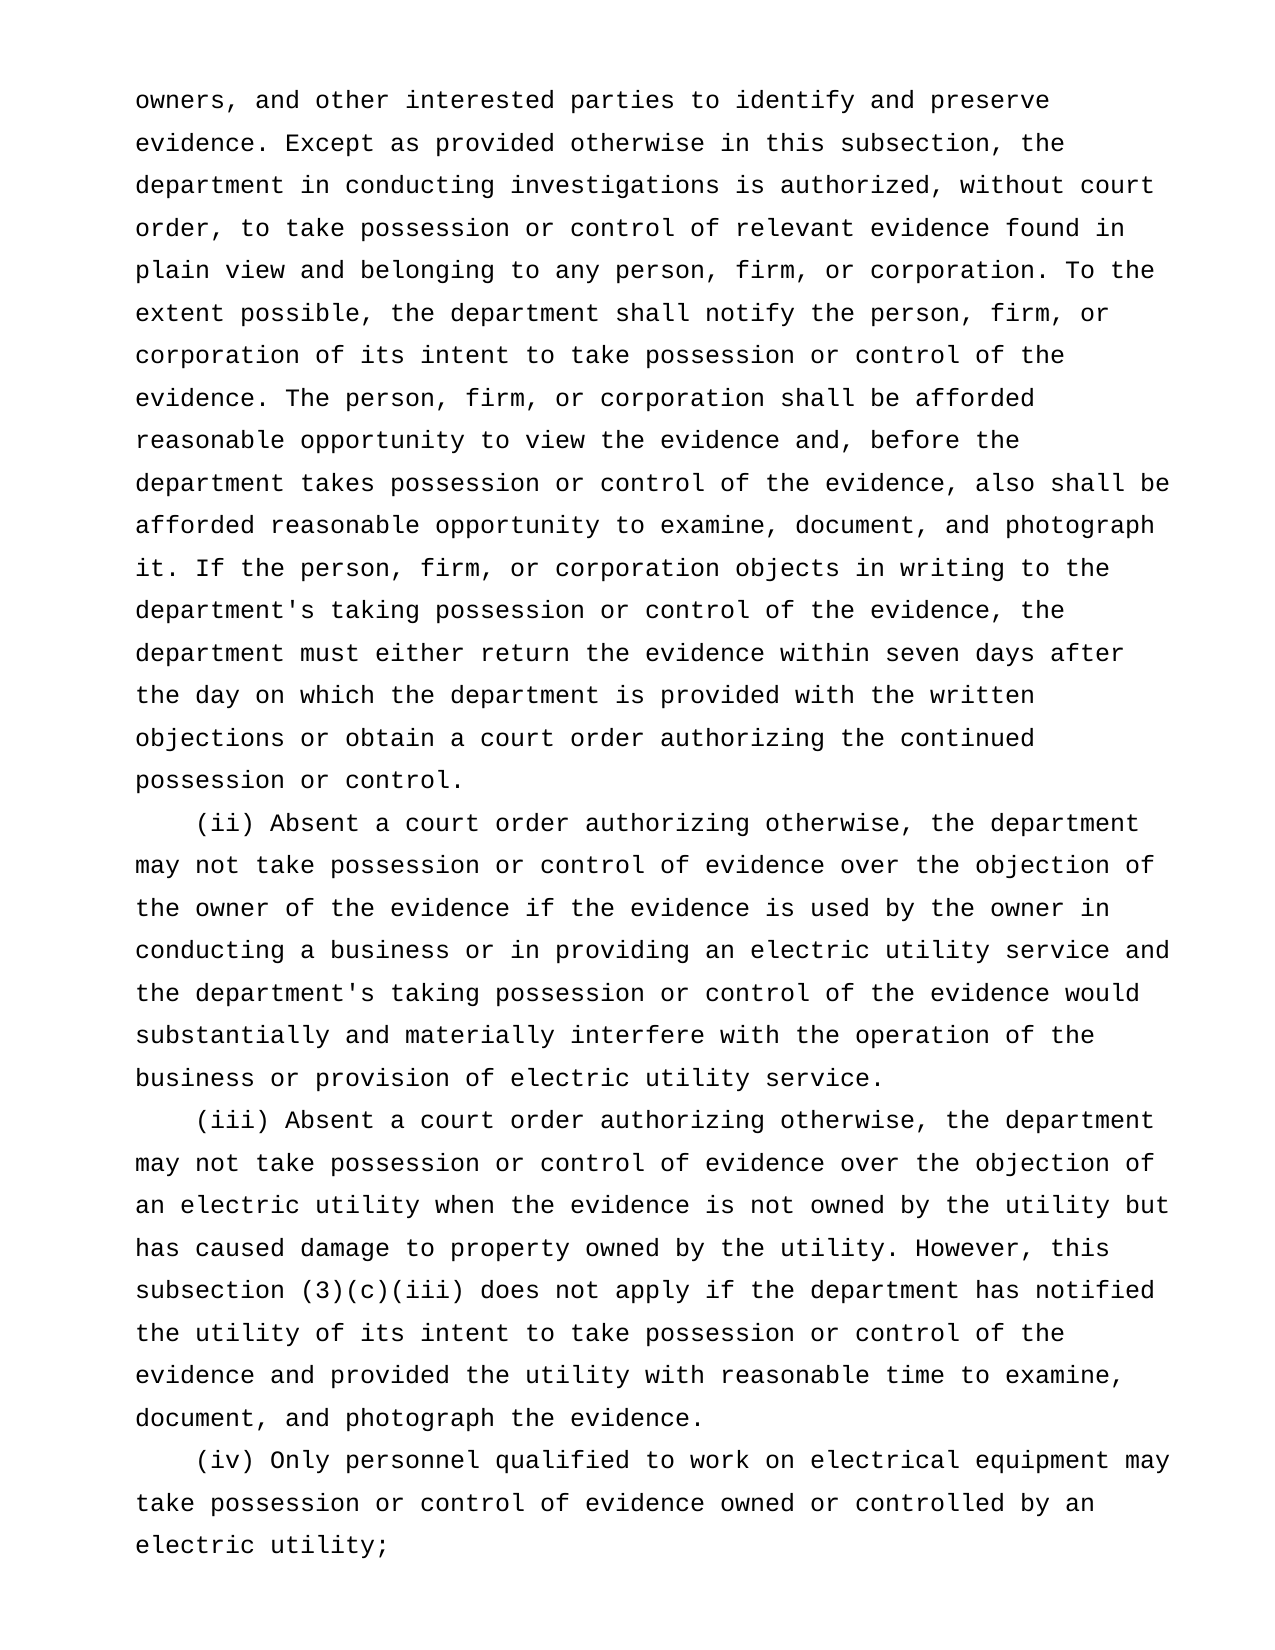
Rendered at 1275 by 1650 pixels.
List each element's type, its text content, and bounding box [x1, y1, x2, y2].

text (iv) Only personnel qualified to work on electrical equipment may take possession or control of evidence owned or controlled by an electric utility; [135, 1435, 1170, 1562]
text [135, 75, 1170, 797]
text (iii) Absent a court order authorizing otherwise, the department may not take possession or control of evidence over the objection of an electric utility when the evidence is not owned by the utility but has caused damage to property owned by the utility. However, this subsection (3)(c)(iii) does not apply if the department has notified the utility of its intent to take possession or control of the evidence and provided the utility with reasonable time to examine, document, and photograph the evidence. [135, 1095, 1170, 1435]
text (ii) Absent a court order authorizing otherwise, the department may not take possession or control of evidence over the objection of the owner of the evidence if the evidence is used by the owner in conducting a business or in providing an electric utility service and the department's taking possession or control of the evidence would substantially and materially interfere with the operation of the business or provision of electric utility service. [135, 797, 1170, 1095]
